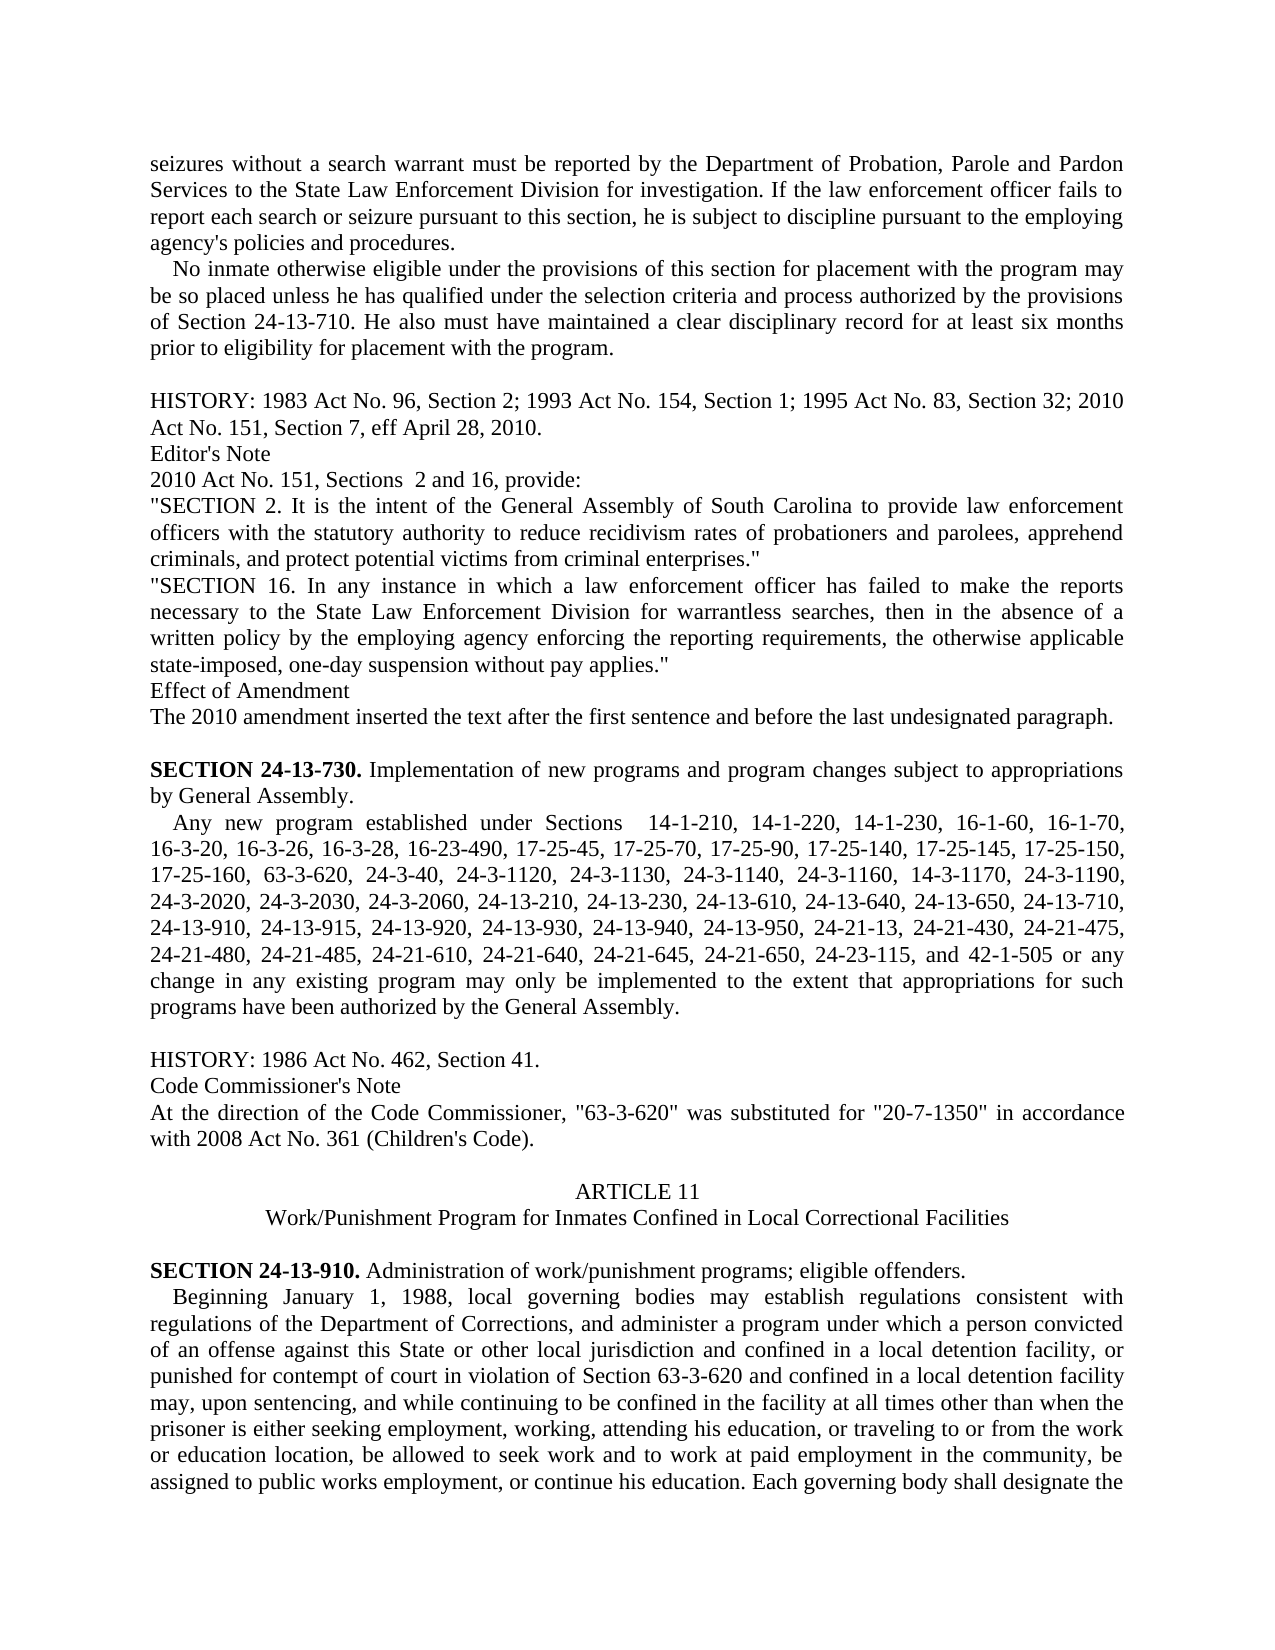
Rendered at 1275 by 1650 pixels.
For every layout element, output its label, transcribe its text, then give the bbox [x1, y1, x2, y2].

text Any new program established under Sections 14-1-210, 14-1-220, 14-1-230, 16-1-60, 16-1-70, 16-3-20, 16-3-26, 16-3-28, 16-23-490, 17-25-45, 17-25-70, 17-25-90, 17-25-140, 17-25-145, 17-25-150, 17-25-160, 63-3-620, 24-3-40, 24-3-1120, 24-3-1130, 24-3-1140, 24-3-1160, 14-3-1170, 24-3-1190, 24-3-2020, 24-3-2030, 24-3-2060, 24-13-210, 24-13-230, 24-13-610, 24-13-640, 24-13-650, 24-13-710, 24-13-910, 24-13-915, 24-13-920, 24-13-930, 24-13-940, 24-13-950, 24-21-13, 24-21-430, 24-21-475, 24-21-480, 24-21-485, 24-21-610, 24-21-640, 24-21-645, 24-21-650, 24-23-115, and 42-1-505 or any change in any existing program may only be implemented to the extent that appropriations for such programs have been authorized by the General Assembly. [150, 809, 1125, 1020]
text Effect of Amendment [150, 677, 1125, 703]
text SECTION 24-13-730. Implementation of new programs and program changes subject to appropriations by General Assembly. [150, 756, 1125, 809]
text Editor's Note [150, 440, 1125, 466]
text HISTORY: 1986 Act No. 462, Section 41. [150, 1046, 1125, 1072]
text HISTORY: 1983 Act No. 96, Section 2; 1993 Act No. 154, Section 1; 1995 Act No. 83, Section 32; 2010 Act No. 151, Section 7, eff April 28, 2010. [150, 387, 1125, 440]
text SECTION 24-13-910. Administration of work/punishment programs; eligible offenders. [150, 1257, 1125, 1283]
text ARTICLE 11 [150, 1178, 1125, 1204]
text The 2010 amendment inserted the text after the first sentence and before the last undesignated paragraph. [150, 703, 1125, 730]
text No inmate otherwise eligible under the provisions of this section for placement with the program may be so placed unless he has qualified under the selection criteria and process authorized by the provisions of Section 24-13-710. He also must have maintained a clear disciplinary record for at least six months prior to eligibility for placement with the program. [150, 255, 1125, 361]
text "SECTION 2. It is the intent of the General Assembly of South Carolina to provide law enforcement officers with the statutory authority to reduce recidivism rates of probationers and parolees, apprehend criminals, and protect potential victims from criminal enterprises." [150, 493, 1125, 572]
text Code Commissioner's Note [150, 1072, 1125, 1099]
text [150, 1283, 1125, 1494]
text At the direction of the Code Commissioner, "63-3-620" was substituted for "20-7-1350" in accordance with 2008 Act No. 361 (Children's Code). [150, 1099, 1125, 1151]
text Work/Punishment Program for Inmates Confined in Local Correctional Facilities [150, 1204, 1125, 1231]
text 2010 Act No. 151, Sections 2 and 16, provide: [150, 466, 1125, 493]
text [150, 150, 1125, 255]
text "SECTION 16. In any instance in which a law enforcement officer has failed to make the reports necessary to the State Law Enforcement Division for warrantless searches, then in the absence of a written policy by the employing agency enforcing the reporting requirements, the otherwise applicable state-imposed, one-day suspension without pay applies." [150, 572, 1125, 677]
